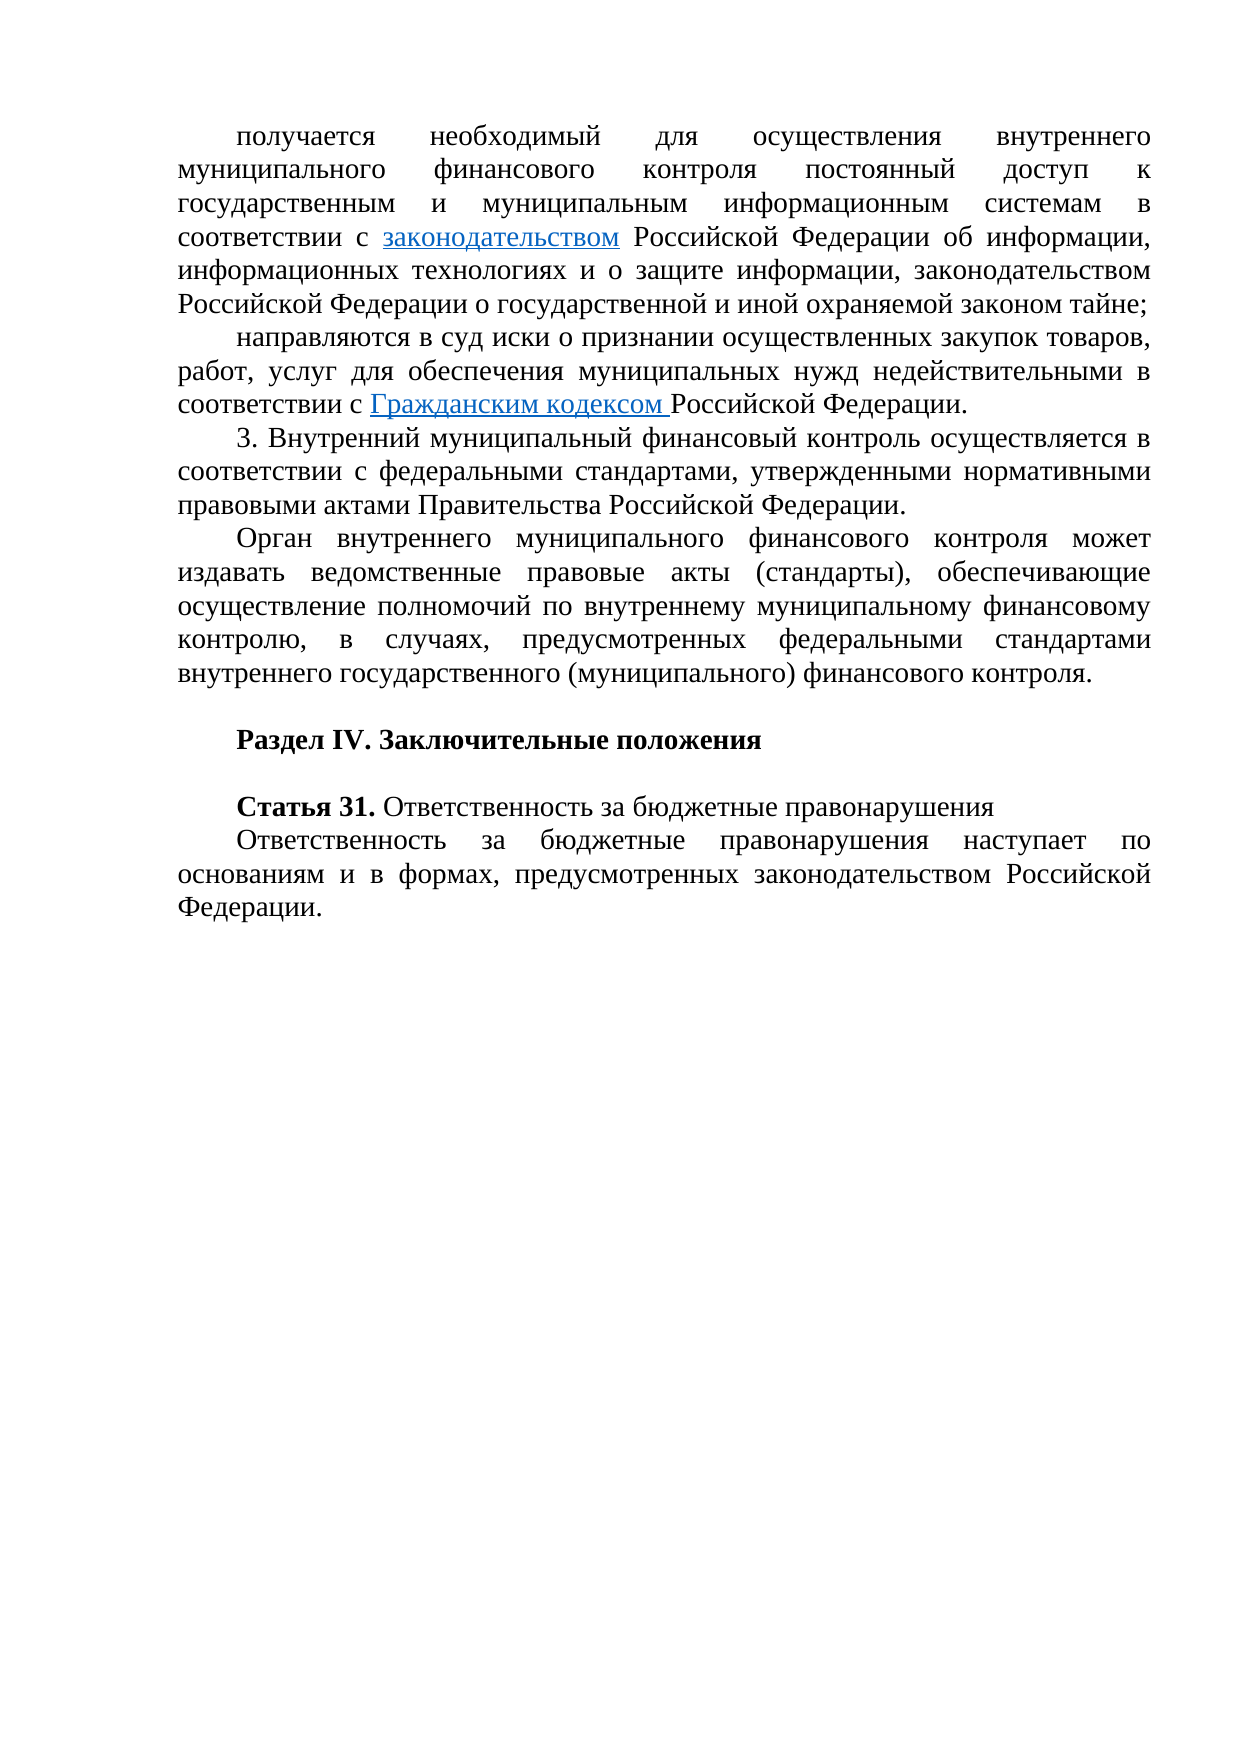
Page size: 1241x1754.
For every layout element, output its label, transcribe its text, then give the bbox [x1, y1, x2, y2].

text Раздел IV. Заключительные положения [177, 722, 1152, 755]
text Орган внутреннего муниципального финансового контроля может издавать ведомственные правовые акты (стандарты), обеспечивающие осуществление полномочий по внутреннему муниципальному финансовому контролю, в случаях, предусмотренных федеральными стандартами внутреннего государственного (муниципального) финансового контроля. [177, 521, 1152, 688]
text 3. Внутренний муниципальный финансовый контроль осуществляется в соответствии с федеральными стандартами, утвержденными нормативными правовыми актами Правительства Российской Федерации. [177, 420, 1152, 521]
text получается необходимый для осуществления внутреннего муниципального финансового контроля постоянный доступ к государственным и муниципальным информационным системам в соответствии с законодательством Российской Федерации об информации, информационных технологиях и о защите информации, законодательством Российской Федерации о государственной и иной охраняемой законом тайне; [177, 118, 1152, 319]
text Статья 31. Ответственность за бюджетные правонарушения [177, 789, 1152, 822]
text Ответственность за бюджетные правонарушения наступает по основаниям и в формах, предусмотренных законодательством Российской Федерации. [177, 822, 1152, 923]
text направляются в суд иски о признании осуществленных закупок товаров, работ, услуг для обеспечения муниципальных нужд недействительными в соответствии с Гражданским кодексом Российской Федерации. [177, 319, 1152, 420]
